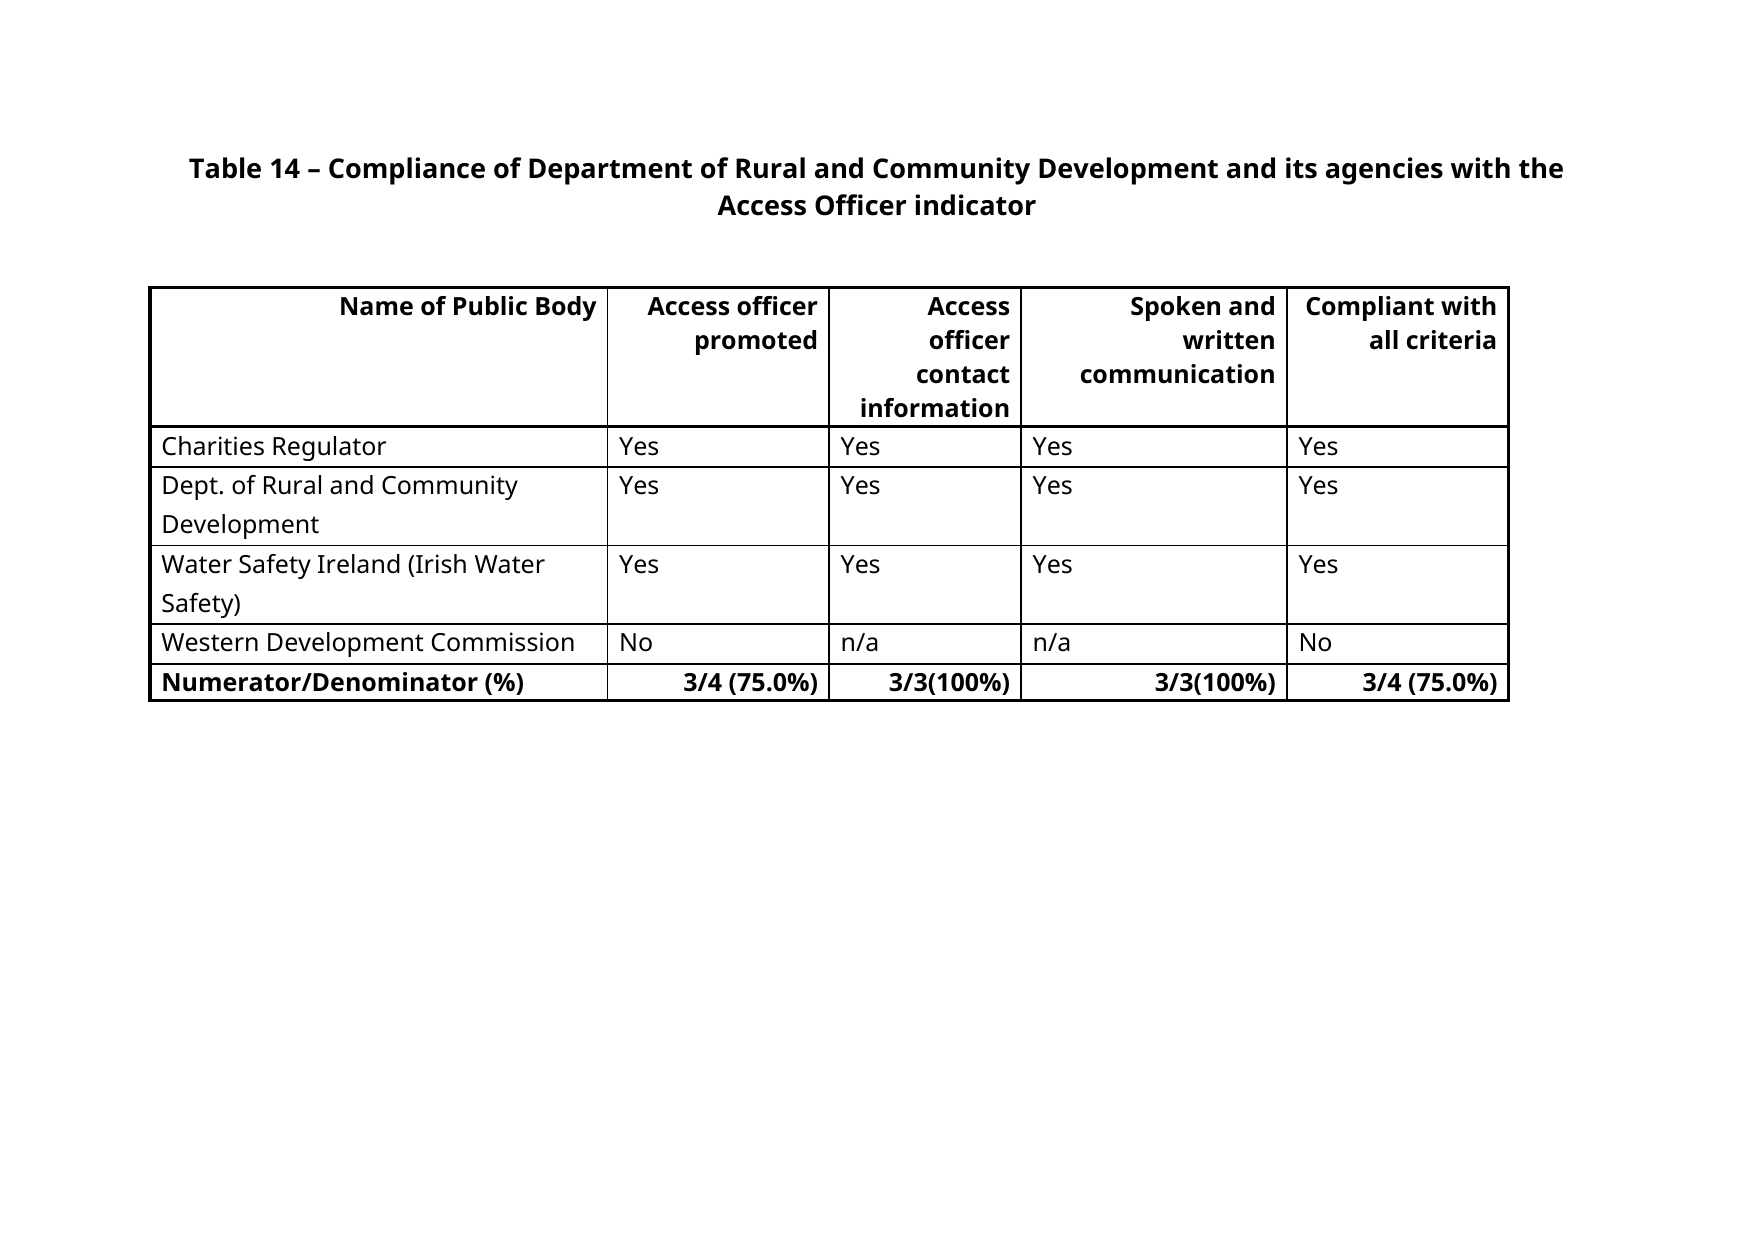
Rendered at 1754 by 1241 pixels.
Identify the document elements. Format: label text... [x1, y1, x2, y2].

table_cell Numerator/Denominator (%) [152, 665, 607, 698]
table_cell Water Safety Ireland (Irish Water Safety) [152, 546, 607, 623]
text Table 14 – Compliance of Department of Rural and Community Development and its agencies with the Access Officer indicator [150, 150, 1604, 224]
table_cell n/a [1022, 625, 1286, 663]
table_cell Yes [608, 428, 828, 466]
table_cell No [608, 625, 828, 663]
table_cell 3/3(100%) [830, 665, 1020, 698]
table_cell Dept. of Rural and Community Development [152, 468, 607, 545]
table_cell Yes [1022, 546, 1286, 623]
table_header Compliant with all criteria [1288, 289, 1507, 425]
table_cell Yes [1288, 546, 1507, 623]
table_cell Yes [830, 546, 1020, 623]
table_cell 3/4 (75.0%) [608, 665, 828, 698]
table_header Spoken and written communication [1022, 289, 1286, 425]
table_cell Yes [830, 468, 1020, 545]
table_cell Yes [608, 468, 828, 545]
table_cell Yes [830, 428, 1020, 466]
table_cell Yes [1288, 468, 1507, 545]
table_header Access officer contact information [830, 289, 1020, 425]
table_cell 3/3(100%) [1022, 665, 1286, 698]
table_cell Yes [608, 546, 828, 623]
table_cell Yes [1022, 468, 1286, 545]
table_cell Western Development Commission [152, 625, 607, 663]
table_header Name of Public Body [152, 289, 607, 425]
table_cell Yes [1022, 428, 1286, 466]
table_header Access officer promoted [608, 289, 828, 425]
table_cell 3/4 (75.0%) [1288, 665, 1507, 698]
table_cell Yes [1288, 428, 1507, 466]
table_cell No [1288, 625, 1507, 663]
table_cell n/a [830, 625, 1020, 663]
table_cell Charities Regulator [152, 428, 607, 466]
